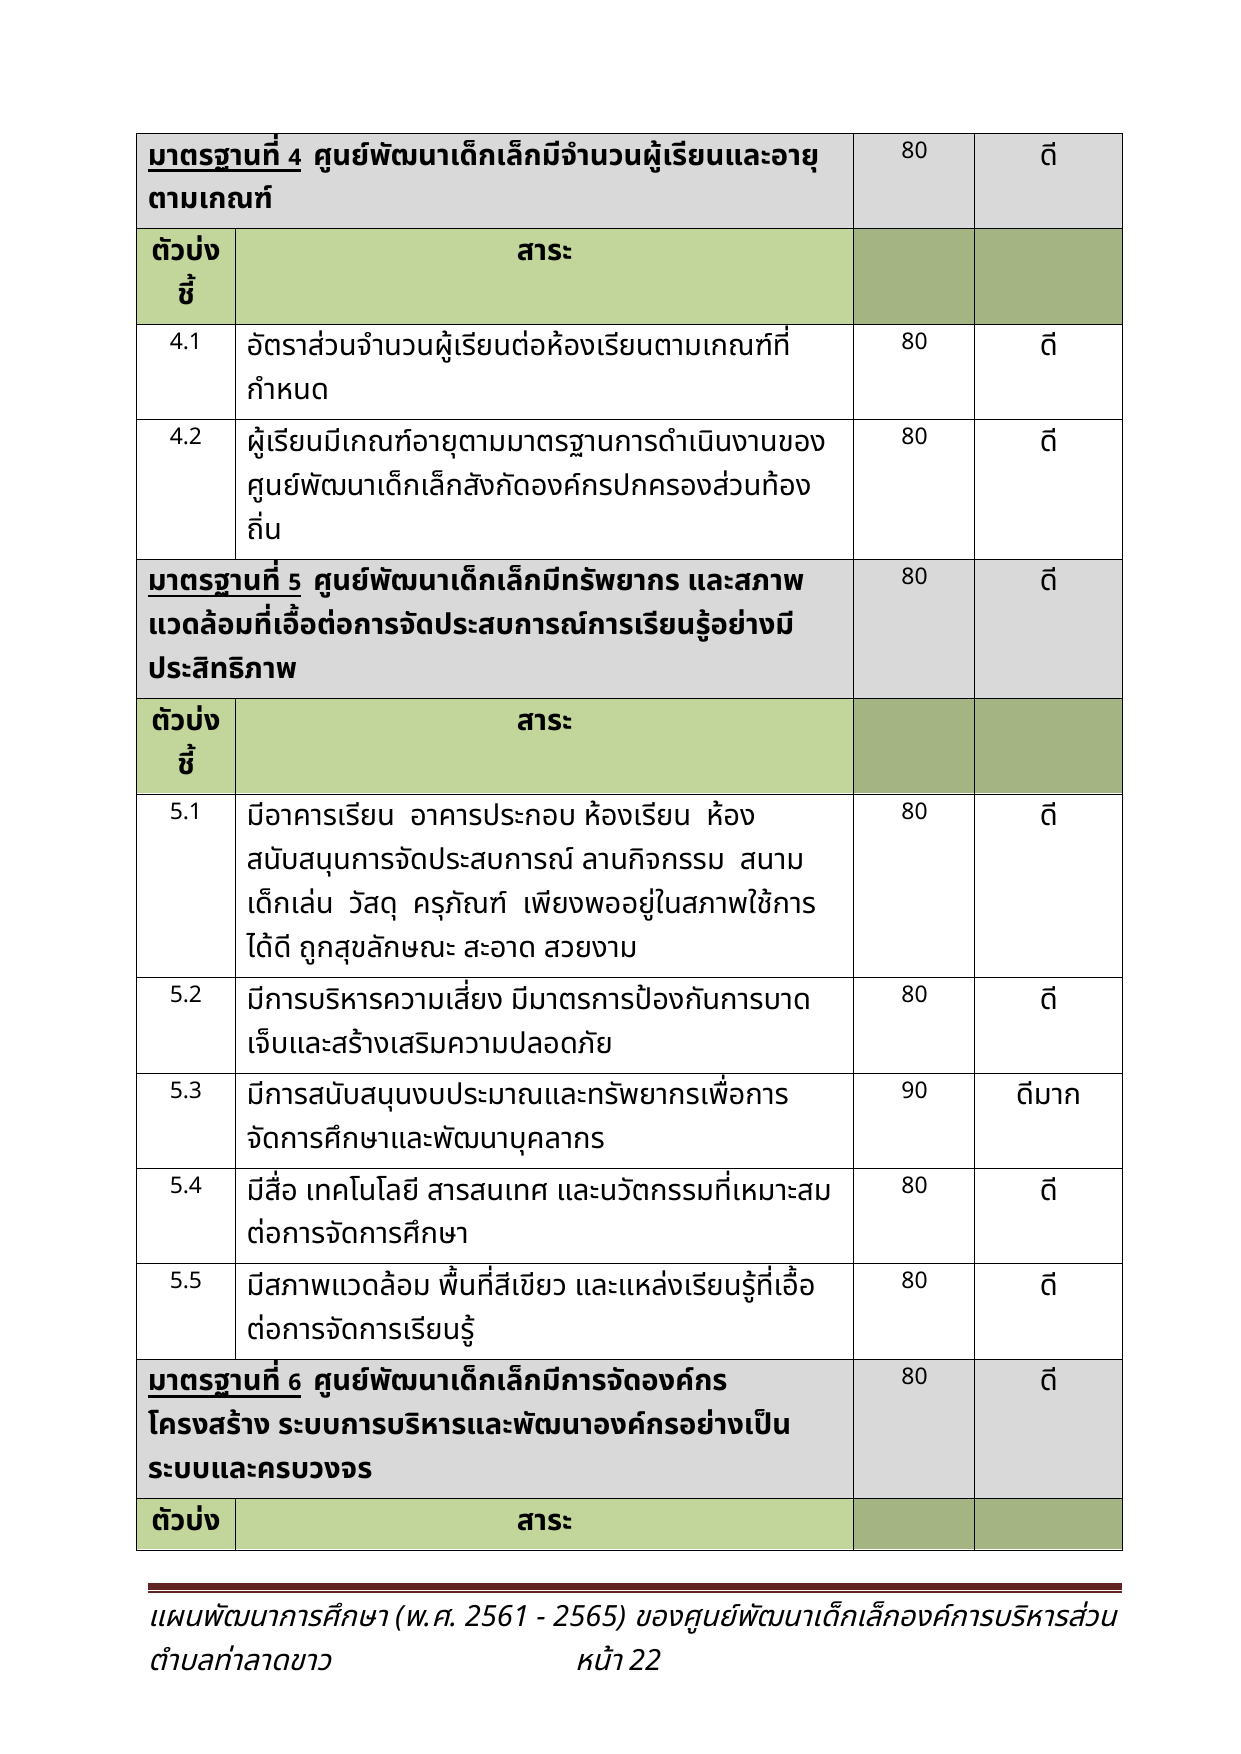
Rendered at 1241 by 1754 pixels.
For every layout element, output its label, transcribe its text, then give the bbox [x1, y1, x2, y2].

table_cell ดี [975, 978, 1122, 1072]
table_cell [975, 699, 1122, 793]
table_cell 5.2 [137, 978, 235, 1072]
table_cell 80 [854, 1360, 974, 1498]
table_cell ดี [975, 795, 1122, 977]
table_cell 80 [854, 325, 974, 419]
table_cell ดี [975, 420, 1122, 559]
table_cell มีสภาพแวดล้อม พื้นที่สีเขียว และแหล่งเรียนรู้ที่เอื้อต่อการจัดการเรียนรู้ [236, 1264, 853, 1359]
table_cell ดี [975, 1360, 1122, 1498]
table_cell อัตราส่วนจำนวนผู้เรียนต่อห้องเรียนตามเกณฑ์ที่กำหนด [236, 325, 853, 419]
table_cell 5.1 [137, 795, 235, 977]
table_cell ดี [975, 560, 1122, 698]
table_cell 80 [854, 420, 974, 559]
table_cell [854, 699, 974, 793]
table_cell ตัวบ่งชี้ [137, 229, 235, 324]
table_cell 5.5 [137, 1264, 235, 1359]
table_cell มาตรฐานที่ 4 ศูนย์พัฒนาเด็กเล็กมีจำนวนผู้เรียนและอายุตามเกณฑ์ [137, 134, 853, 228]
table_cell ผู้เรียนมีเกณฑ์อายุตามมาตรฐานการดำเนินงานของศูนย์พัฒนาเด็กเล็กสังกัดองค์กรปกครองส่วนท้องถิ่น [236, 420, 853, 559]
table_cell มีอาคารเรียน อาคารประกอบ ห้องเรียน ห้องสนับสนุนการจัดประสบการณ์ ลานกิจกรรม สนามเด็กเล่น วัสดุ ครุภัณฑ์ เพียงพออยู่ในสภาพใช้การได้ดี ถูกสุขลักษณะ สะอาด สวยงาม [236, 795, 853, 977]
table_cell มาตรฐานที่ 5 ศูนย์พัฒนาเด็กเล็กมีทรัพยากร และสภาพแวดล้อมที่เอื้อต่อการจัดประสบการณ์การเรียนรู้อย่างมีประสิทธิภาพ [137, 560, 853, 698]
table_cell ดีมาก [975, 1074, 1122, 1168]
table_cell 80 [854, 795, 974, 977]
table_cell 4.2 [137, 420, 235, 559]
table_cell ดี [975, 1169, 1122, 1263]
table_cell 5.4 [137, 1169, 235, 1263]
table_cell 80 [854, 978, 974, 1072]
table_cell [975, 1499, 1122, 1549]
table_cell 80 [854, 134, 974, 228]
table_cell มีการสนับสนุนงบประมาณและทรัพยากรเพื่อการจัดการศึกษาและพัฒนาบุคลากร [236, 1074, 853, 1168]
table_cell มีการบริหารความเสี่ยง มีมาตรการป้องกันการบาดเจ็บและสร้างเสริมความปลอดภัย [236, 978, 853, 1072]
table_cell สาระ [236, 229, 853, 324]
table_cell 80 [854, 560, 974, 698]
table_cell ดี [975, 1264, 1122, 1359]
table_cell สาระ [236, 699, 853, 793]
table_cell 80 [854, 1264, 974, 1359]
table_cell [975, 229, 1122, 324]
table_cell ตัวบ่งชี้ [137, 1499, 235, 1549]
table_cell ดี [975, 325, 1122, 419]
table_cell 90 [854, 1074, 974, 1168]
table_cell ดี [975, 134, 1122, 228]
table_cell 4.1 [137, 325, 235, 419]
table_cell มาตรฐานที่ 6 ศูนย์พัฒนาเด็กเล็กมีการจัดองค์กร โครงสร้าง ระบบการบริหารและพัฒนาองค์กรอย่างเป็นระบบและครบวงจร [137, 1360, 853, 1498]
table_cell มีสื่อ เทคโนโลยี สารสนเทศ และนวัตกรรมที่เหมาะสมต่อการจัดการศึกษา [236, 1169, 853, 1263]
table_cell [854, 1499, 974, 1549]
table_cell ตัวบ่งชี้ [137, 699, 235, 793]
table_cell 5.3 [137, 1074, 235, 1168]
table_cell สาระ [236, 1499, 853, 1549]
table_cell [854, 229, 974, 324]
table_cell 80 [854, 1169, 974, 1263]
